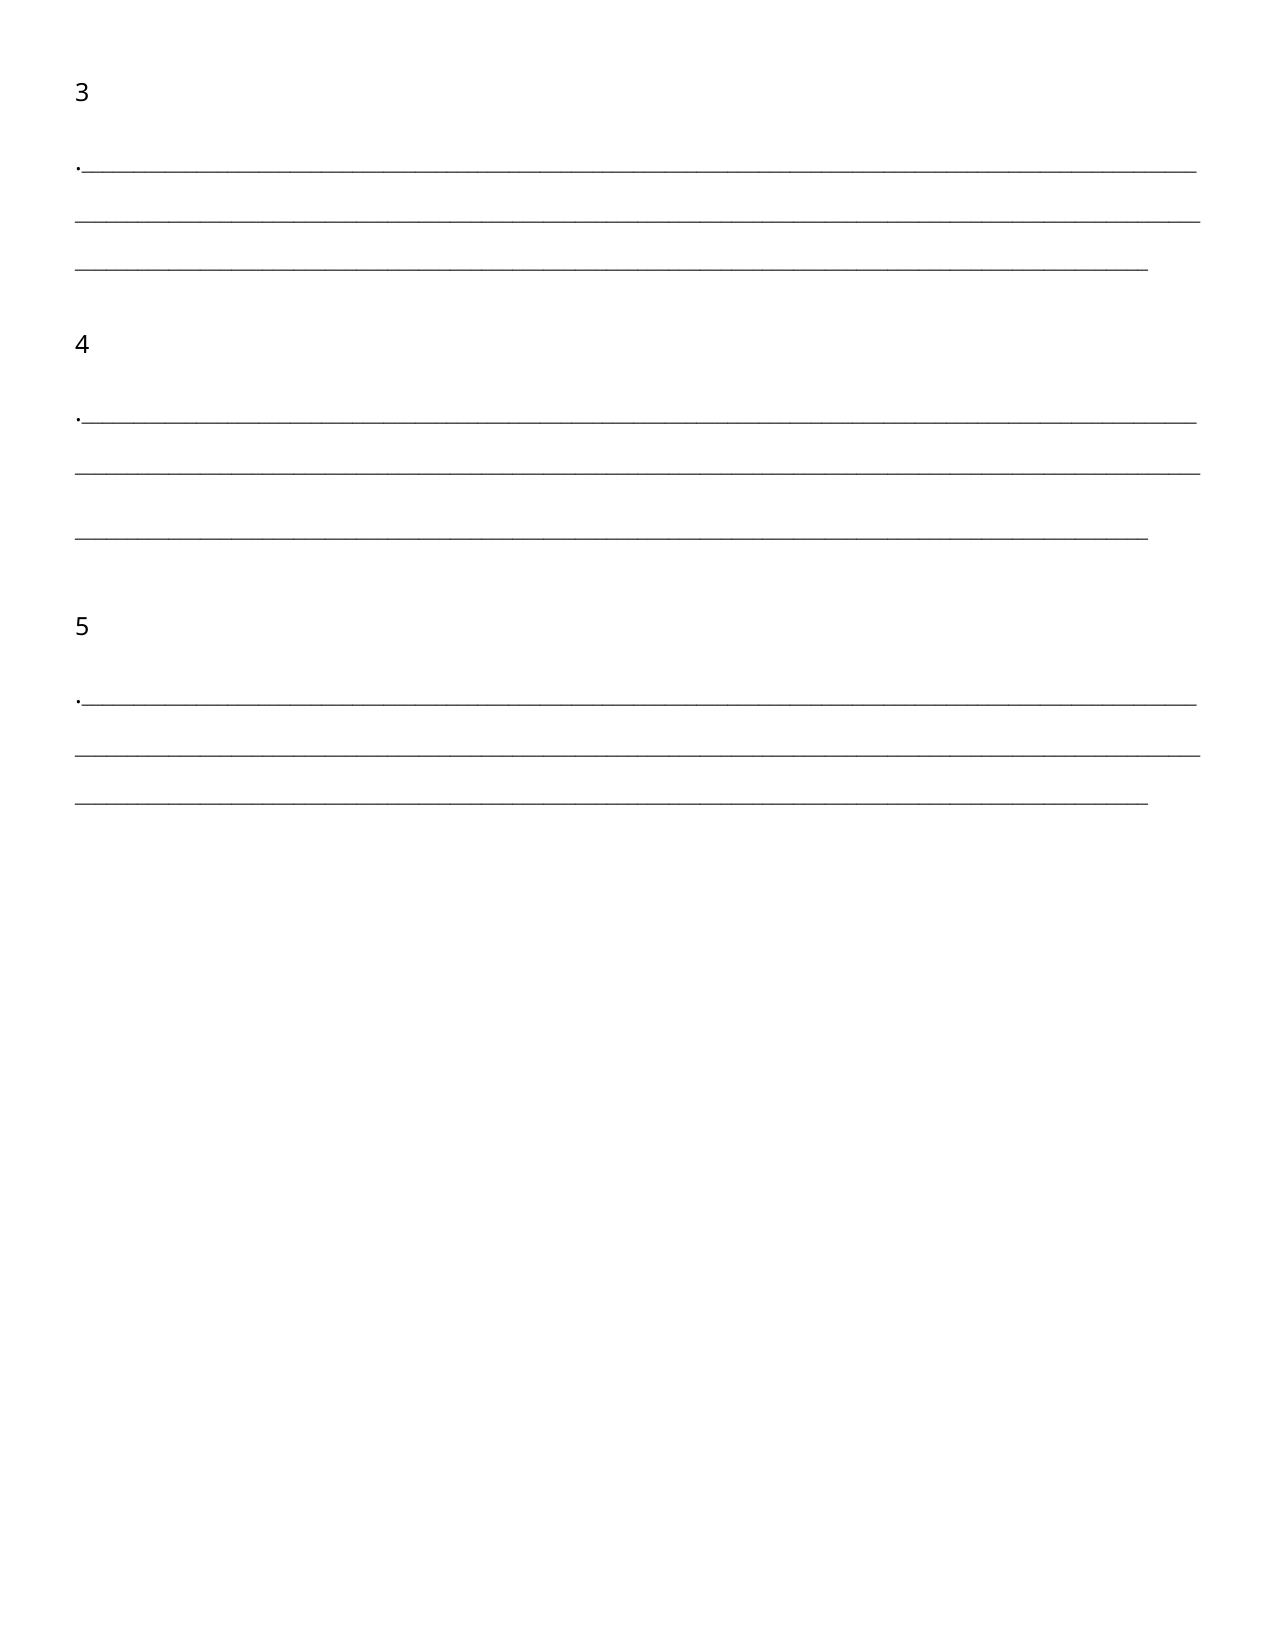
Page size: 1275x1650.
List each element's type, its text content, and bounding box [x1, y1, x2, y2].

text 4.______________________________________________________________________________________________________________________________________________________________________________________________________________________________________________________________________________________________________________________________ [75, 327, 1200, 474]
text 5.______________________________________________________________________________________________________________________________________________________________________________________________________________________________________________________________________________________________________________________________ [75, 757, 1200, 807]
text 3.______________________________________________________________________________________________________________________________________________________________________________________________________________________________________________________________________________________________________________________________ [75, 223, 1200, 273]
text 4.______________________________________________________________________________________________________________________________________________________________________________________________________________________________________________________________________________________________________________________________ [75, 475, 1200, 545]
text 5.______________________________________________________________________________________________________________________________________________________________________________________________________________________________________________________________________________________________________________________________ [75, 608, 1200, 756]
text 3.______________________________________________________________________________________________________________________________________________________________________________________________________________________________________________________________________________________________________________________________ [75, 75, 1200, 222]
